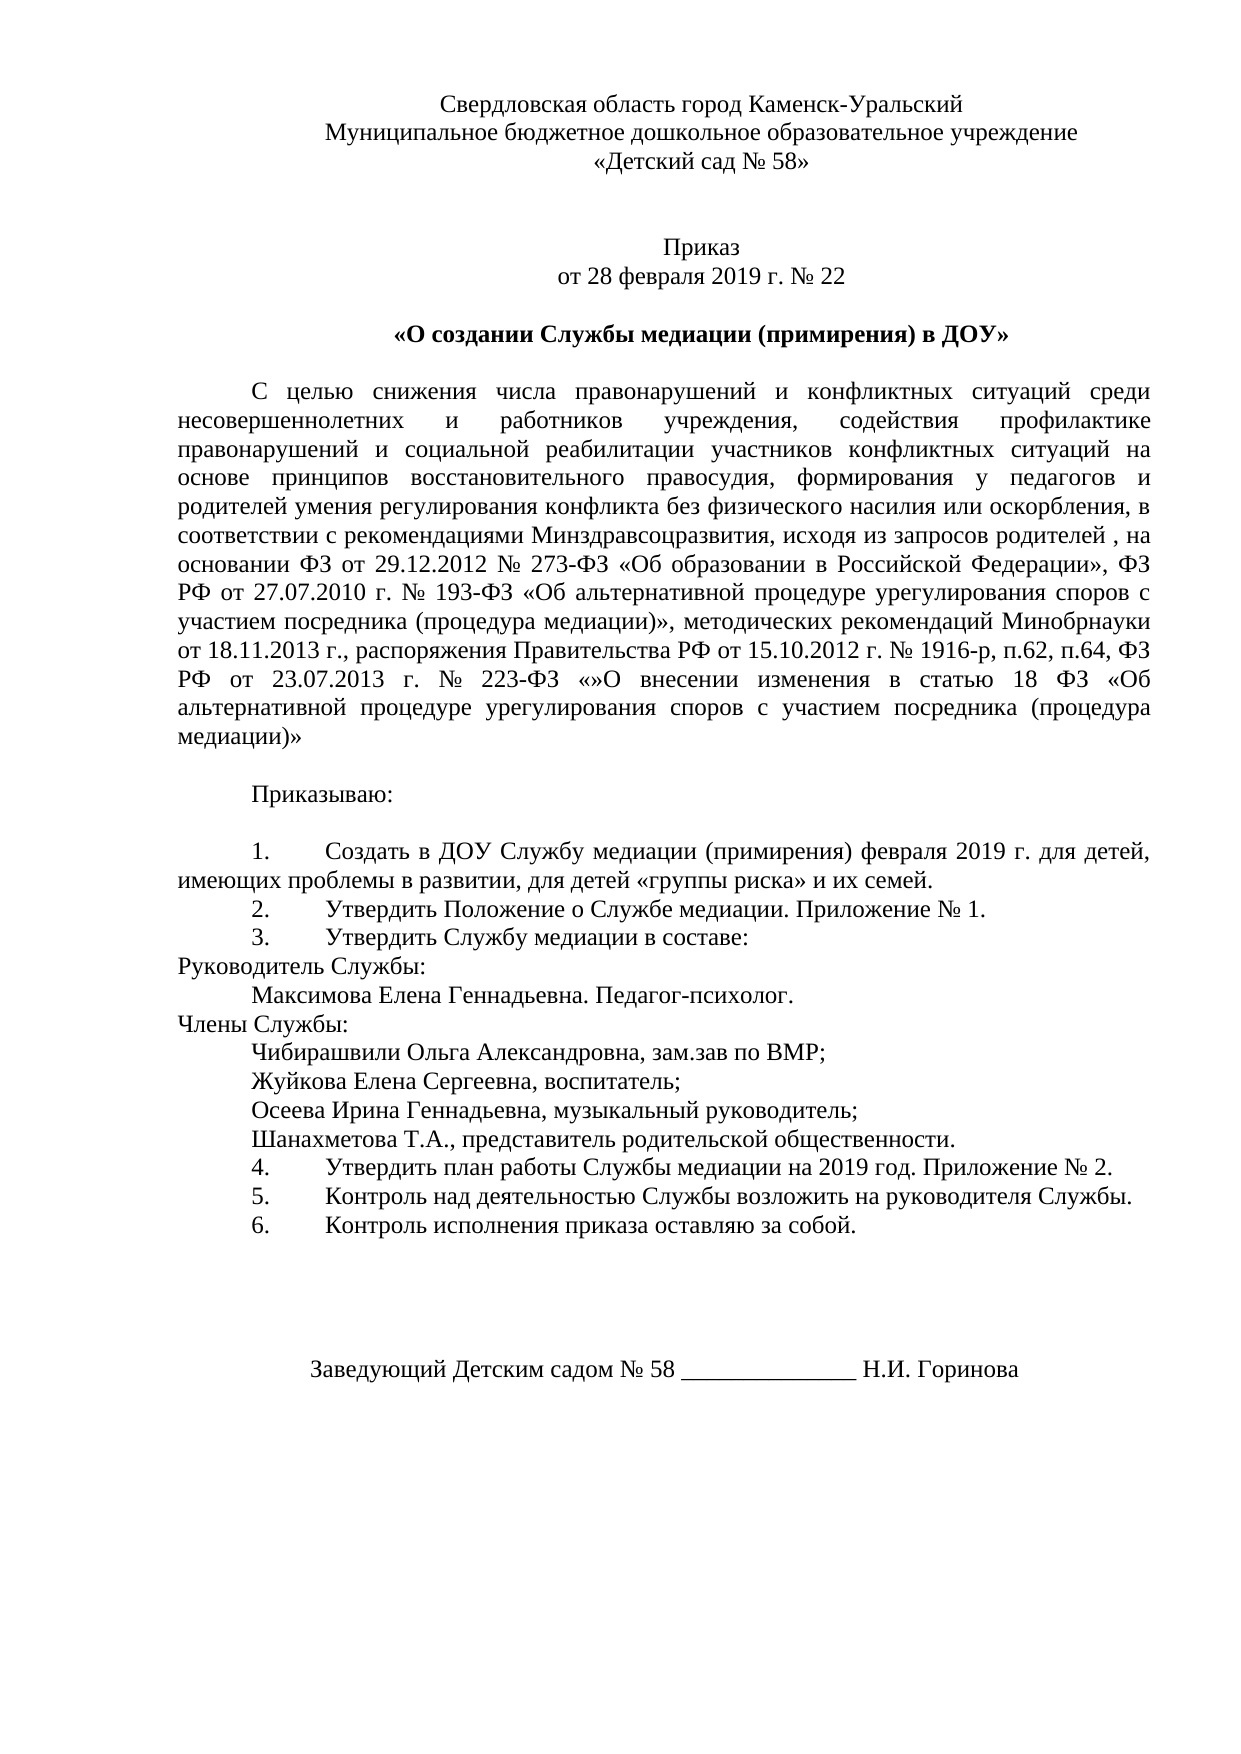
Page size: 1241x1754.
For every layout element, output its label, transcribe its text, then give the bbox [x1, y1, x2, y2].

list Создать в ДОУ Службу медиации (примирения) февраля 2019 г. для детей, имеющих проблемы в развитии, для детей «группы риска» и их семей. [177, 836, 1152, 894]
text Свердловская область город Каменск-Уральский [177, 89, 1152, 117]
text Приказ [177, 232, 1152, 261]
text Муниципальное бюджетное дошкольное образовательное учреждение [177, 117, 1152, 146]
text Максимова Елена Геннадьевна. Педагог-психолог. [177, 980, 1152, 1009]
text С целью снижения числа правонарушений и конфликтных ситуаций среди несовершеннолетних и работников учреждения, содействия профилактике правонарушений и социальной реабилитации участников конфликтных ситуаций на основе принципов восстановительного правосудия, формирования у педагогов и родителей умения регулирования конфликта без физического насилия или оскорбления, в соответствии с рекомендациями Минздравсоцразвития, исходя из запросов родителей , на основании ФЗ от 29.12.2012 № 273-ФЗ «Об образовании в Российской Федерации», ФЗ РФ от 27.07.2010 г. № 193-ФЗ «Об альтернативной процедуре урегулирования споров с участием посредника (процедура медиации)», методических рекомендаций Минобрнауки от 18.11.2013 г., распоряжения Правительства РФ от 15.10.2012 г. № 1916-р, п.62, п.64, ФЗ РФ от 23.07.2013 г. № 223-ФЗ «»О внесении изменения в статью 18 ФЗ «Об альтернативной процедуре урегулирования споров с участием посредника (процедура медиации)» [177, 376, 1152, 750]
text Жуйкова Елена Сергеевна, воспитатель; [177, 1066, 1152, 1095]
text Приказываю: [177, 779, 1152, 807]
text «Детский сад № 58» [177, 146, 1152, 175]
text Осеева Ирина Геннадьевна, музыкальный руководитель; [177, 1095, 1152, 1124]
text Члены Службы: [177, 1009, 1152, 1037]
text Заведующий Детским садом № 58 ______________ Н.И. Горинова [177, 1354, 1152, 1382]
list Контроль над деятельностью Службы возложить на руководителя Службы. [177, 1181, 1152, 1210]
text «О создании Службы медиации (примирения) в ДОУ» [177, 319, 1152, 347]
text Руководитель Службы: [177, 951, 1152, 980]
text Шанахметова Т.А., представитель родительской общественности. [177, 1124, 1152, 1152]
list Утвердить план работы Службы медиации на 2019 год. Приложение № 2. [177, 1152, 1152, 1181]
list Утвердить Службу медиации в составе: [177, 922, 1152, 951]
text Чибирашвили Ольга Александровна, зам.зав по ВМР; [177, 1037, 1152, 1066]
list Контроль исполнения приказа оставляю за собой. [177, 1210, 1152, 1239]
list Утвердить Положение о Службе медиации. Приложение № 1. [177, 894, 1152, 922]
text от 28 февраля 2019 г. № 22 [177, 261, 1152, 290]
